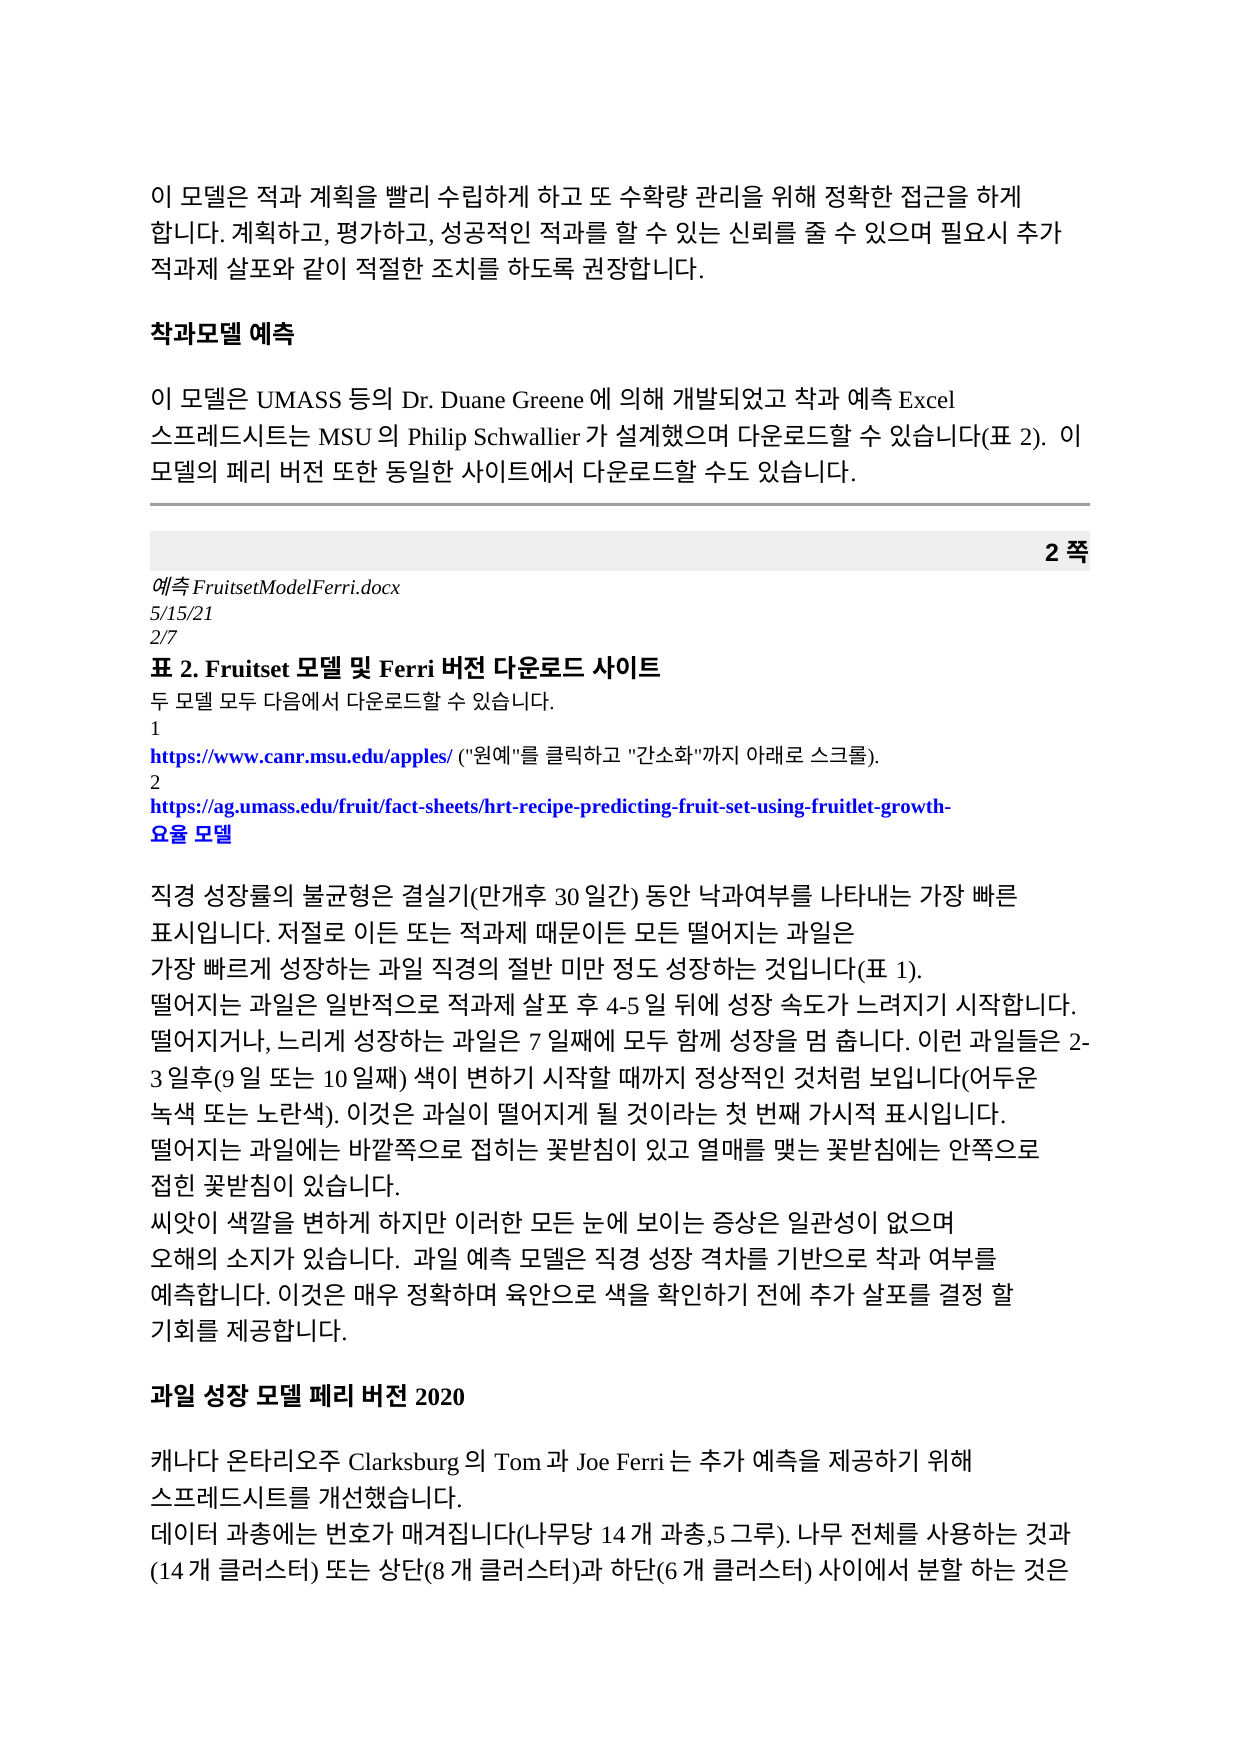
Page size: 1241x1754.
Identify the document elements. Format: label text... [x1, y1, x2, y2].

text 씨앗이 색깔을 변하게 하지만 이러한 모든 눈에 보이는 증상은 일관성이 없으며 [150, 1203, 1090, 1239]
text 표 2. Fruitset 모델 및 Ferri 버전 다운로드 사이트 [150, 649, 1090, 685]
text 1 [150, 715, 1090, 739]
text 2/7 [150, 625, 1090, 649]
text 오해의 소지가 있습니다. 과일 예측 모델은 직경 성장 격차를 기반으로 착과 여부를 예측합니다. 이것은 매우 정확하며 육안으로 색을 확인하기 전에 추가 살포를 결정 할 기회를 제공합니다. [150, 1239, 1090, 1348]
text 요율 모델 [150, 818, 1090, 848]
text 착과모델 예측 [150, 315, 1090, 351]
table_header 2 쪽 [150, 531, 1090, 571]
text 2 [150, 770, 1090, 794]
text 직경 성장률의 불균형은 결실기(만개후 30일간) 동안 낙과여부를 나타내는 가장 빠른 표시입니다. 저절로 이든 또는 적과제 때문이든 모든 떨어지는 과일은 [150, 877, 1090, 949]
text 캐나다 온타리오주 Clarksburg의 Tom과 Joe Ferri는 추가 예측을 제공하기 위해 스프레드시트를 개선했습니다. [150, 1442, 1090, 1514]
text 두 모델 모두 다음에서 다운로드할 수 있습니다. [150, 685, 1090, 715]
text 떨어지는 과일은 일반적으로 적과제 살포 후 4-5일 뒤에 성장 속도가 느려지기 시작합니다. 떨어지거나, 느리게 성장하는 과일은 7 일째에 모두 함께 성장을 멈 춥니다. 이런 과일들은 2-3일후(9일 또는 10일째) 색이 변하기 시작할 때까지 정상적인 것처럼 보입니다(어두운 녹색 또는 노란색). 이것은 과실이 떨어지게 될 것이라는 첫 번째 가시적 표시입니다. 떨어지는 과일에는 바깥쪽으로 접히는 꽃받침이 있고 열매를 맺는 꽃받침에는 안쪽으로 접힌 꽃받침이 있습니다. [150, 986, 1090, 1203]
text https://www.canr.msu.edu/apples/ ("원예"를 클릭하고 "간소화"까지 아래로 스크롤). [150, 739, 1090, 770]
text https://ag.umass.edu/fruit/fact-sheets/hrt-recipe-predicting-fruit-set-using-fruitlet-growth- [150, 794, 1090, 818]
text 과일 성장 모델 페리 버전 2020 [150, 1377, 1090, 1413]
text 스프레드시트는 MSU의 Philip Schwallier가 설계했으며 다운로드할 수 있습니다(표 2). 이 모델의 페리 버전 또한 동일한 사이트에서 다운로드할 수도 있습니다. [150, 416, 1090, 488]
text 5/15/21 [150, 601, 1090, 625]
text 이 모델은 UMASS 등의 Dr. Duane Greene에 의해 개발되었고 착과 예측Excel [150, 380, 1090, 416]
text 가장 빠르게 성장하는 과일 직경의 절반 미만 정도 성장하는 것입니다(표 1). [150, 949, 1090, 986]
text 예측FruitsetModelFerri.docx [150, 571, 1090, 601]
text 이 모델은 적과 계획을 빨리 수립하게 하고 또 수확량 관리을 위해 정확한 접근을 하게 합니다. 계획하고, 평가하고, 성공적인 적과를 할 수 있는 신뢰를 줄 수 있으며 필요시 추가 적과제 살포와 같이 적절한 조치를 하도록 권장합니다. [150, 177, 1090, 286]
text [150, 1514, 1090, 1587]
